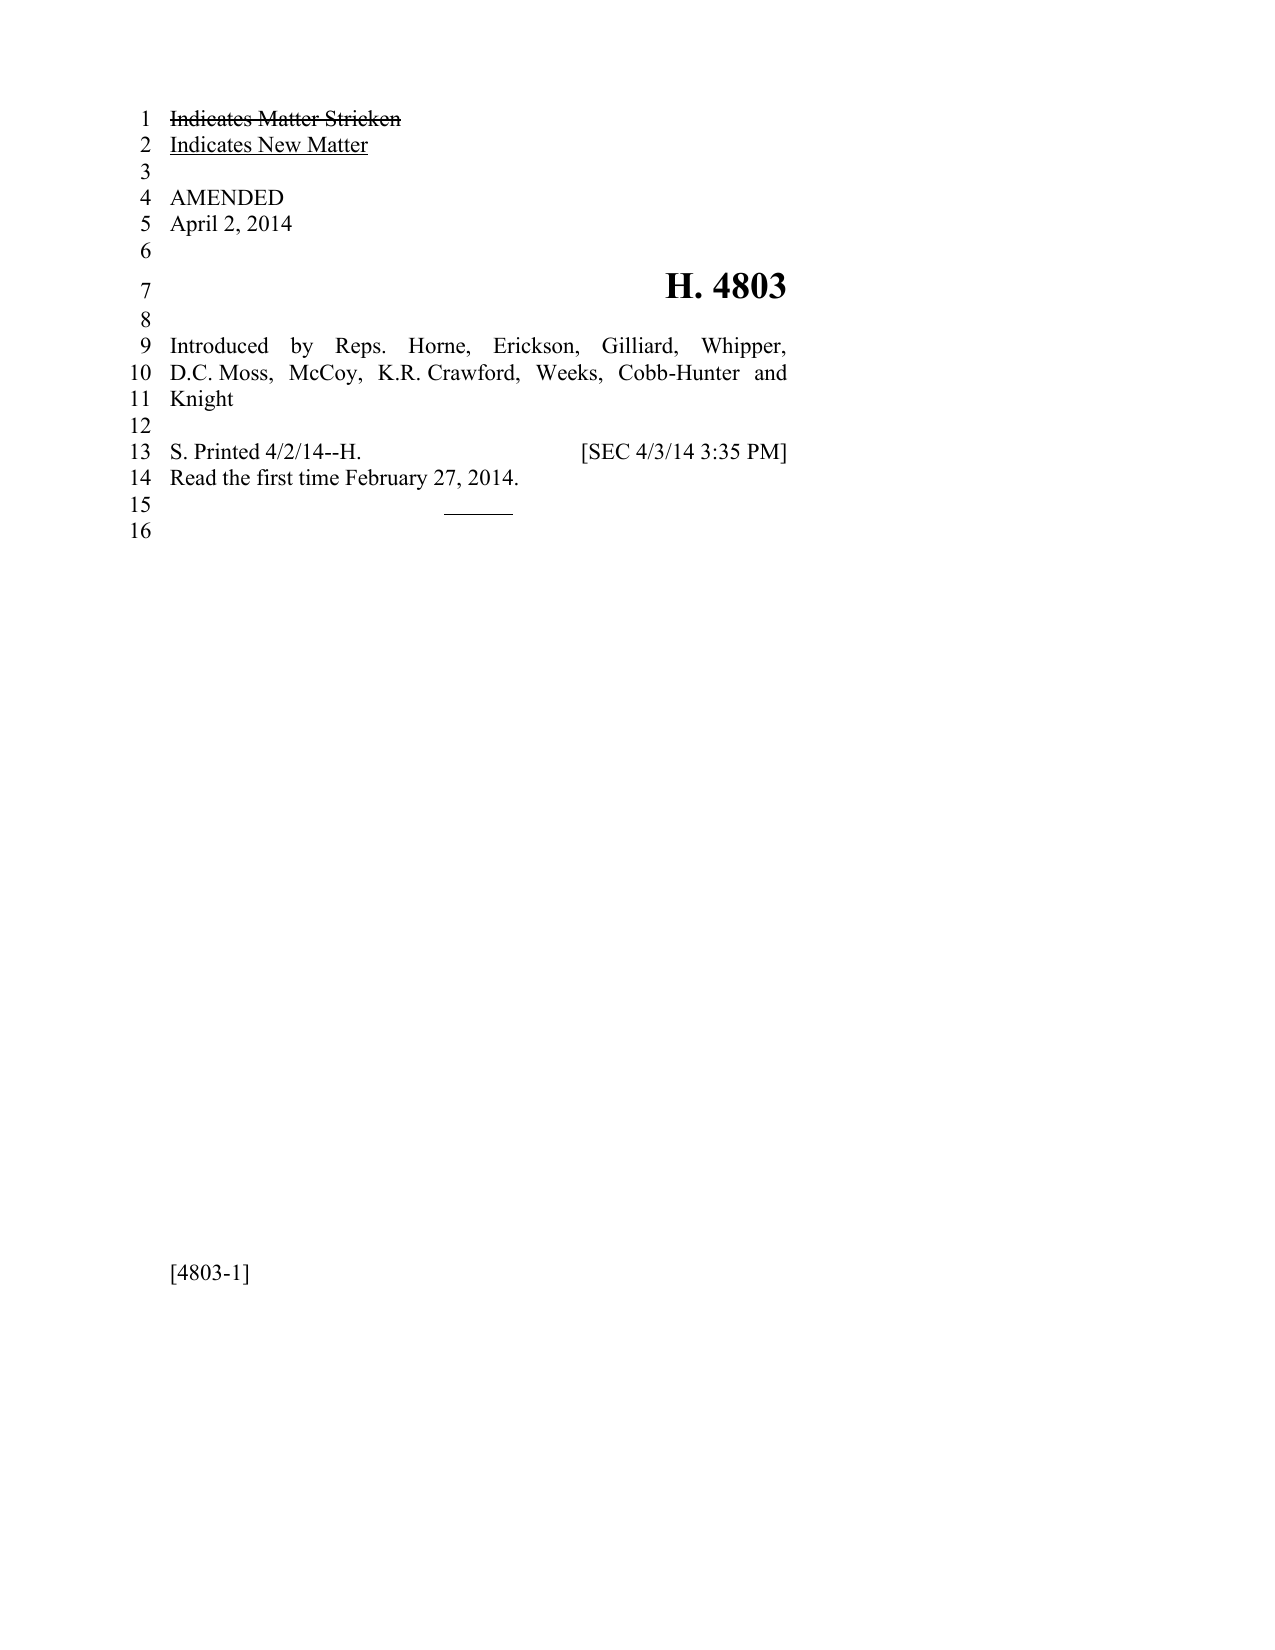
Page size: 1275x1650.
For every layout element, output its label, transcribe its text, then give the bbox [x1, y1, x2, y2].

text Indicates Matter Stricken [169, 105, 787, 131]
text H. 4803 [169, 263, 787, 306]
text Read the first time February 27, 2014. [169, 464, 787, 491]
text April 2, 2014 [169, 210, 787, 237]
text S. Printed 4/2/14--H. [SEC 4/3/14 3:35 PM] [169, 438, 787, 464]
text Introduced by Reps. Horne, Erickson, Gilliard, Whipper, D.C. Moss, McCoy, K.R. Crawford, Weeks, Cobb-Hunter and Knight [169, 333, 787, 412]
text AMENDED [169, 184, 787, 210]
text Indicates New Matter [169, 131, 787, 158]
